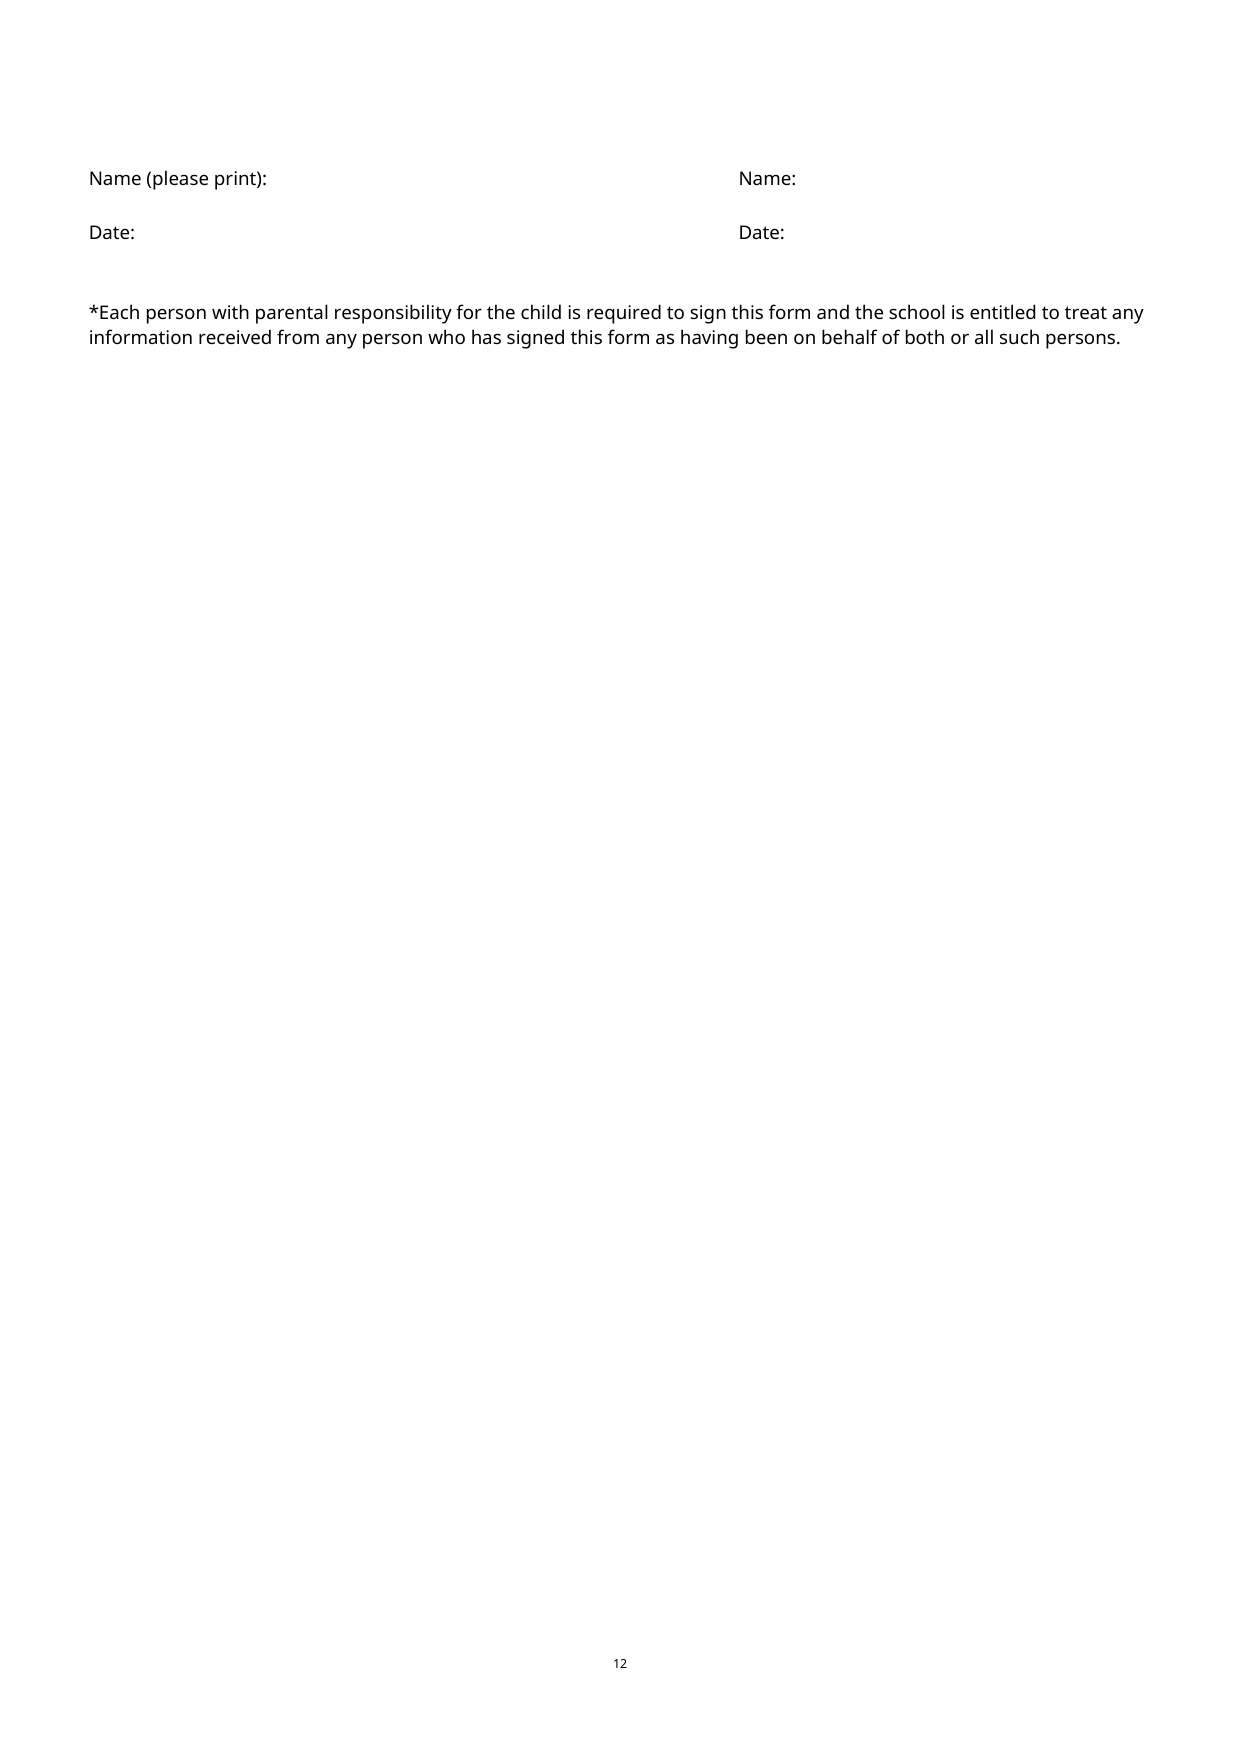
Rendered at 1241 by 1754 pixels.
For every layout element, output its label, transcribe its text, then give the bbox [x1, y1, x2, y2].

text Date: Date: [88, 219, 1152, 245]
text Name (please print): Name: [88, 165, 1152, 191]
subtitle *Each person with parental responsibility for the child is required to sign this form and the school is entitled to treat any information received from any person who has signed this form as having been on behalf of both or all such persons. [88, 299, 1152, 350]
